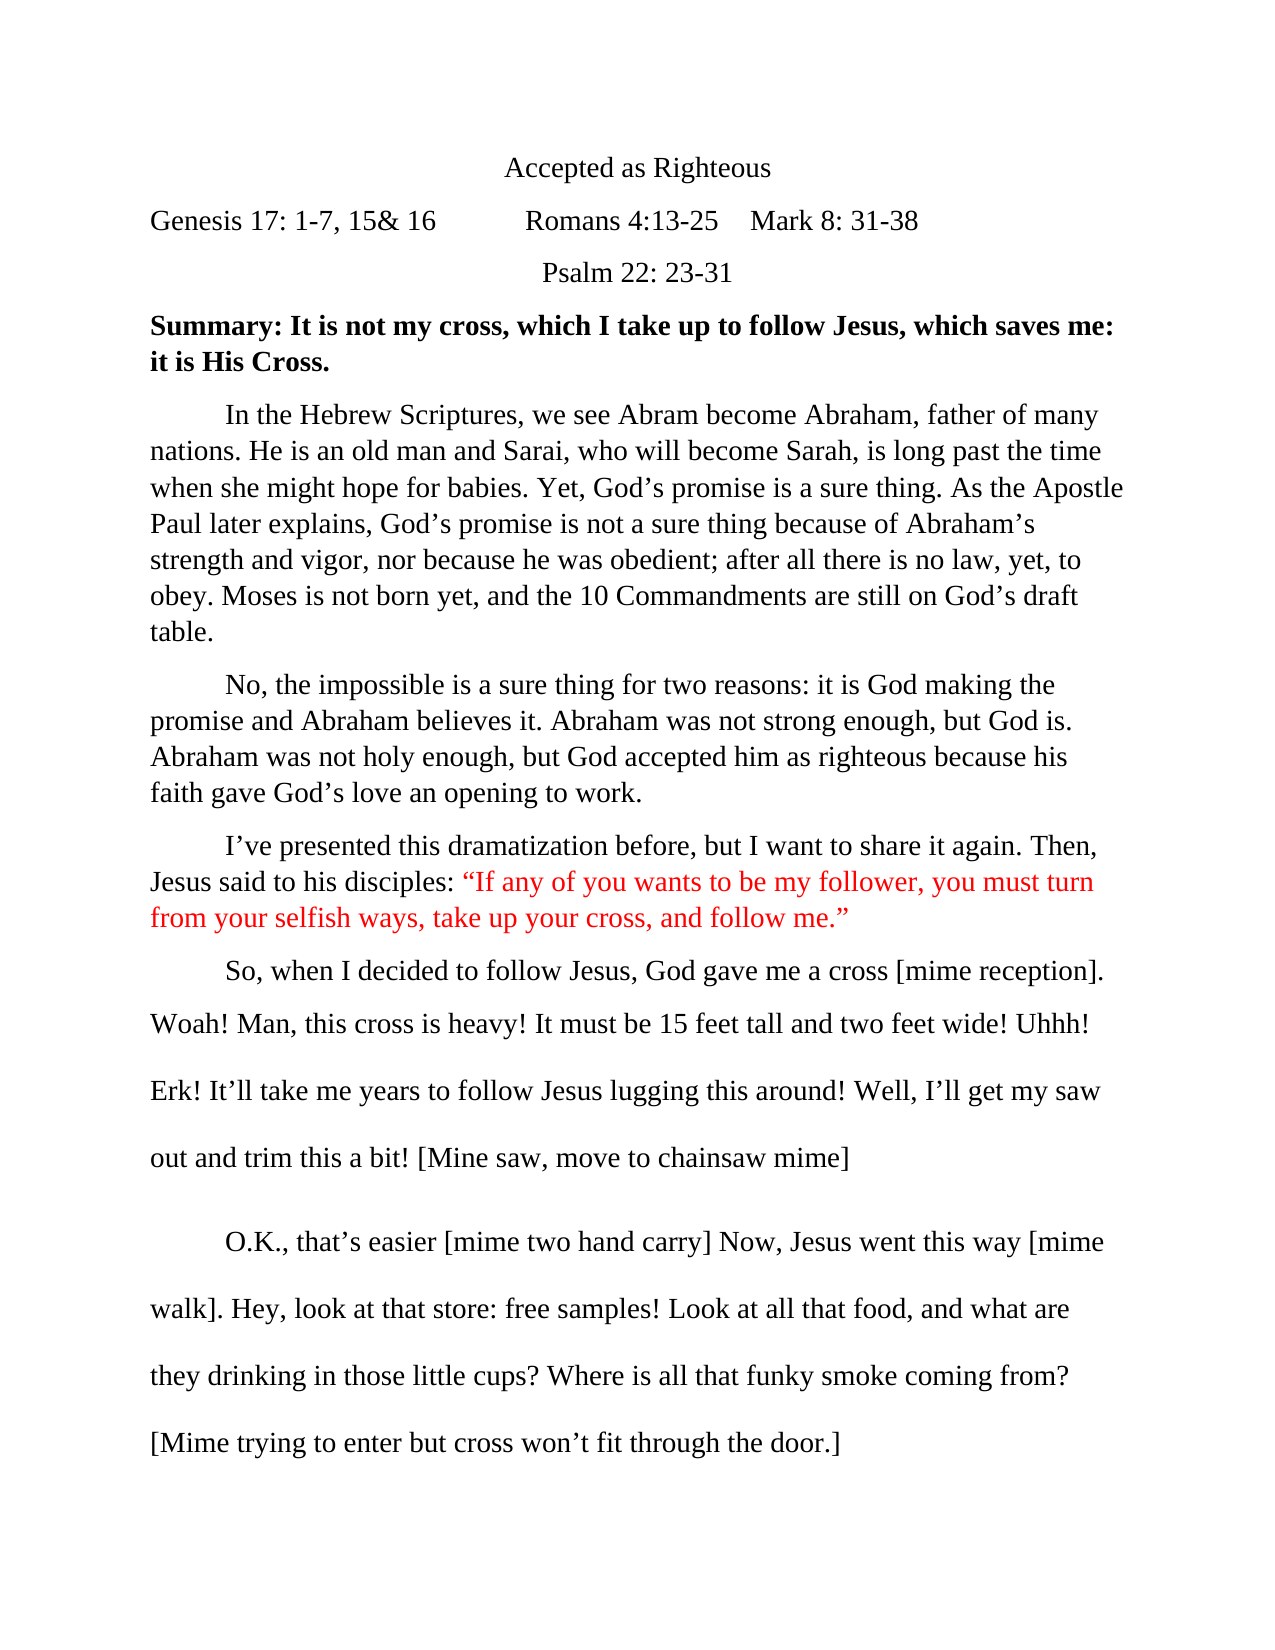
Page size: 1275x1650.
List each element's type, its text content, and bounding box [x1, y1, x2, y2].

text Summary: It is not my cross, which I take up to follow Jesus, which saves me: it is His Cross. [150, 308, 1125, 378]
text Genesis 17: 1-7, 15& 16 Romans 4:13-25 Mark 8: 31-38 [150, 203, 1125, 236]
text I’ve presented this dramatization before, but I want to share it again. Then, Jesus said to his disciples: “If any of you wants to be my follower, you must turn from your selfish ways, take up your cross, and follow me.” [150, 828, 1125, 934]
text Woah! Man, this cross is heavy! It must be 15 feet tall and two feet wide! Uhhh! Erk! It’ll take me years to follow Jesus lugging this around! Well, I’ll get my saw out and trim this a bit! [Mine saw, move to chainsaw mime] [150, 1006, 1125, 1174]
text Psalm 22: 23-31 [150, 256, 1125, 289]
text So, when I decided to follow Jesus, God gave me a cross [mime reception]. [150, 953, 1125, 987]
text Accepted as Righteous [150, 150, 1125, 183]
text No, the impossible is a sure thing for two reasons: it is God making the promise and Abraham believes it. Abraham was not strong enough, but God is. Abraham was not holy enough, but God accepted him as righteous because his faith gave God’s love an opening to work. [150, 667, 1125, 809]
text O.K., that’s easier [mime two hand carry] Now, Jesus went this way [mime walk]. Hey, look at that store: free samples! Look at all that food, and what are they drinking in those little cups? Where is all that funky smoke coming from? [Mime trying to enter but cross won’t fit through the door.] [150, 1224, 1125, 1459]
text In the Hebrew Scriptures, we see Abram become Abraham, father of many nations. He is an old man and Sarai, who will become Sarah, is long past the time when she might hope for babies. Yet, God’s promise is a sure thing. As the Apostle Paul later explains, God’s promise is not a sure thing because of Abraham’s strength and vigor, nor because he was obedient; after all there is no law, yet, to obey. Moses is not born yet, and the 10 Commandments are still on God’s draft table. [150, 397, 1125, 648]
